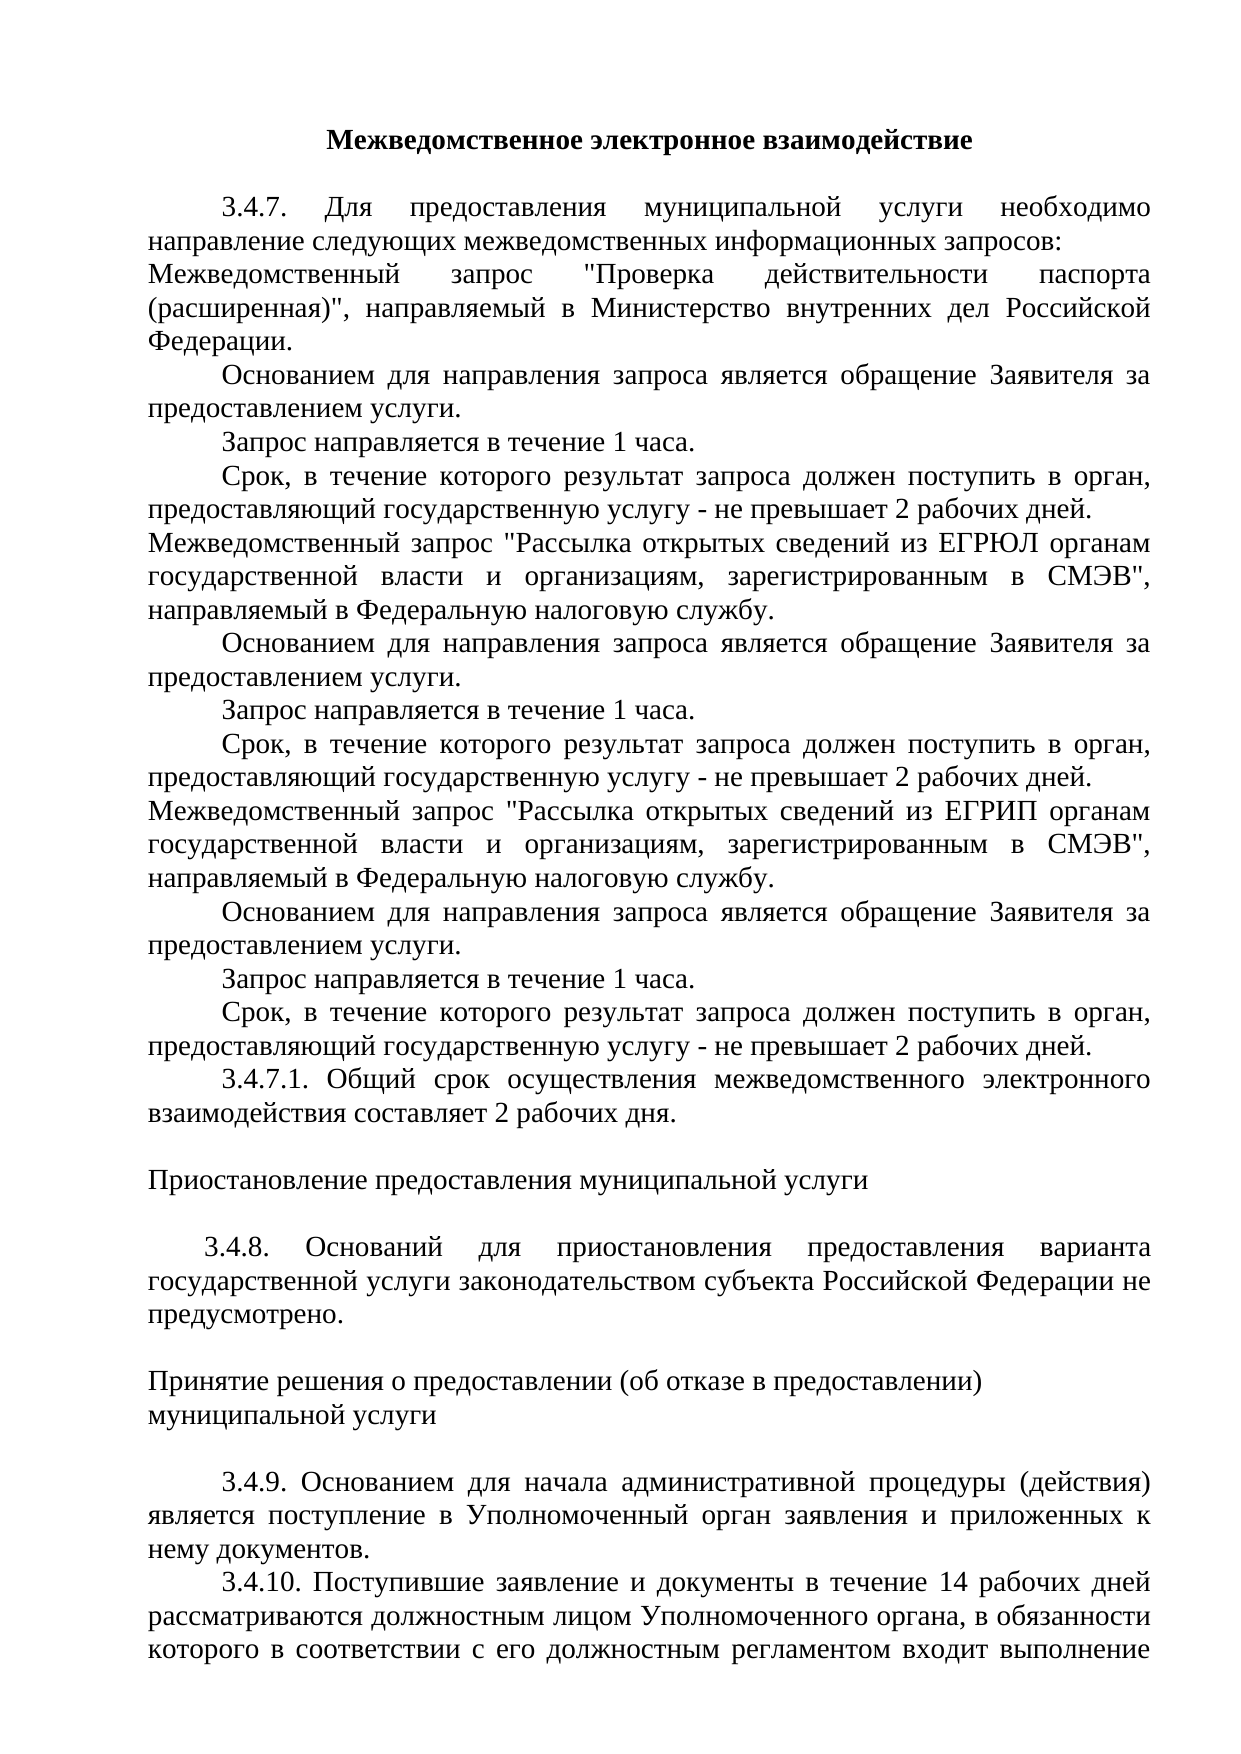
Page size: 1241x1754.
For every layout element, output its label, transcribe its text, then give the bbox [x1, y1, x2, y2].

text Межведомственный запрос "Проверка действительности паспорта (расширенная)", направляемый в Министерство внутренних дел Российской Федерации. [148, 256, 1152, 357]
text Основанием для направления запроса является обращение Заявителя за предоставлением услуги. [148, 625, 1152, 692]
text Запрос направляется в течение 1 часа. [148, 692, 1152, 726]
text Основанием для направления запроса является обращение Заявителя за предоставлением услуги. [148, 894, 1152, 961]
title Приостановление предоставления муниципальной услуги [148, 1162, 1152, 1196]
title Принятие решения о предоставлении (об отказе в предоставлении) муниципальной услуги [148, 1363, 1152, 1430]
text 3.4.7.1. Общий срок осуществления межведомственного электронного взаимодействия составляет 2 рабочих дня. [148, 1061, 1152, 1128]
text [148, 1564, 1152, 1665]
text 3.4.9. Основанием для начала административной процедуры (действия) является поступление в Уполномоченный орган заявления и приложенных к нему документов. [148, 1464, 1152, 1564]
text Запрос направляется в течение 1 часа. [148, 424, 1152, 458]
text Межведомственный запрос "Рассылка открытых сведений из ЕГРИП органам государственной власти и организациям, зарегистрированным в СМЭВ", направляемый в Федеральную налоговую службу. [148, 793, 1152, 894]
text 3.4.7. Для предоставления муниципальной услуги необходимо направление следующих межведомственных информационных запросов: [148, 189, 1152, 256]
text 3.4.8. Оснований для приостановления предоставления варианта государственной услуги законодательством субъекта Российской Федерации не предусмотрено. [148, 1229, 1152, 1330]
title Межведомственное электронное взаимодействие [148, 122, 1152, 156]
text Срок, в течение которого результат запроса должен поступить в орган, предоставляющий государственную услугу - не превышает 2 рабочих дней. [148, 726, 1152, 793]
text Срок, в течение которого результат запроса должен поступить в орган, предоставляющий государственную услугу - не превышает 2 рабочих дней. [148, 994, 1152, 1061]
text Основанием для направления запроса является обращение Заявителя за предоставлением услуги. [148, 357, 1152, 424]
text Межведомственный запрос "Рассылка открытых сведений из ЕГРЮЛ органам государственной власти и организациям, зарегистрированным в СМЭВ", направляемый в Федеральную налоговую службу. [148, 525, 1152, 625]
text Срок, в течение которого результат запроса должен поступить в орган, предоставляющий государственную услугу - не превышает 2 рабочих дней. [148, 458, 1152, 525]
text Запрос направляется в течение 1 часа. [148, 961, 1152, 994]
